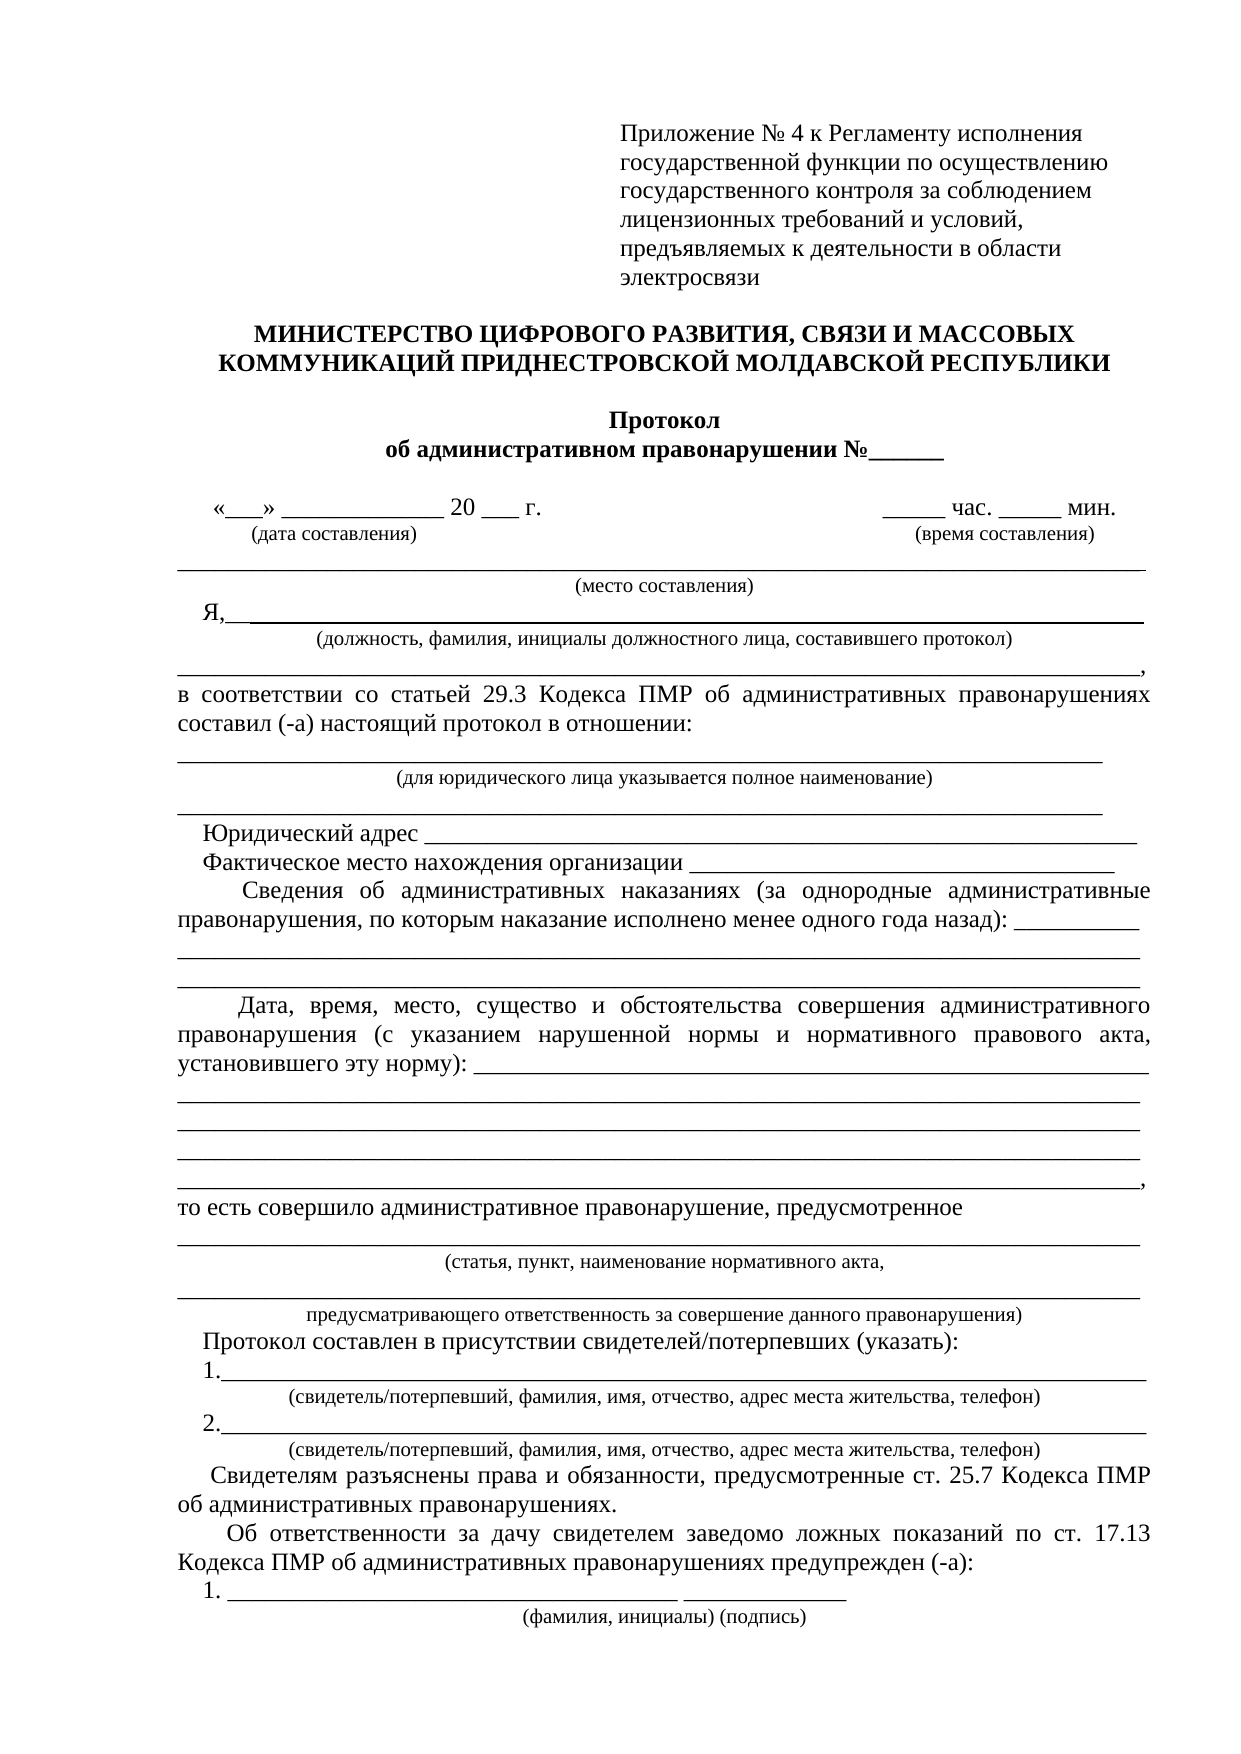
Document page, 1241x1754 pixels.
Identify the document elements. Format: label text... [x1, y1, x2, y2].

text (для юридического лица указывается полное наименование) [177, 765, 1152, 789]
text Протокол составлен в присутствии свидетелей/потерпевших (указать): [177, 1326, 1152, 1355]
text Фактическое место нахождения организации __________________________________ [177, 847, 1152, 876]
text «___» _____________ 20 ___ г. _____ час. _____ мин. [177, 492, 1152, 521]
text (дата составления) (время составления) [177, 521, 1152, 545]
text _____________________________________________________________________________ [177, 1134, 1152, 1163]
text Приложение № 4 к Регламенту исполнения государственной функции по осуществлению государственного контроля за соблюдением лицензионных требований и условий, предъявляемых к деятельности в области электросвязи [620, 118, 1152, 291]
text МИНИСТЕРСТВО ЦИФРОВОГО РАЗВИТИЯ, СВЯЗИ И МАССОВЫХ КОММУНИКАЦИЙ ПРИДНЕСТРОВСКОЙ МОЛДАВСКОЙ РЕСПУБЛИКИ [177, 319, 1152, 377]
text _____________________________________________________________________________ [177, 1221, 1152, 1249]
text (свидетель/потерпевший, фамилия, имя, отчество, адрес места жительства, телефон) [177, 1384, 1152, 1408]
text Сведения об административных наказаниях (за однородные административные правонарушения, по которым наказание исполнено менее одного года назад): __________ [177, 876, 1152, 933]
text в соответствии со статьей 29.3 Кодекса ПМР об административных правонарушениях составил (-а) настоящий протокол в отношении: [177, 679, 1152, 737]
text об административном правонарушении №______ [177, 434, 1152, 463]
text _____________________________________________________________________________, [177, 650, 1152, 679]
text (статья, пункт, наименование нормативного акта, [177, 1249, 1152, 1273]
text предусматривающего ответственность за совершение данного правонарушения) [177, 1302, 1152, 1326]
text 1. ____________________________________ _____________ [177, 1576, 1152, 1604]
text Об ответственности за дачу свидетелем заведомо ложных показаний по ст. 17.13 Кодекса ПМР об административных правонарушениях предупрежден (-а): [177, 1518, 1152, 1576]
text _____________________________________________________________________________ [177, 1273, 1152, 1302]
text _____________________________________________________________________________ [177, 1077, 1152, 1106]
text __________________________________________________________________________________________________________________________________________________________ [177, 933, 1152, 991]
text __________________________________________________________________________ [177, 737, 1152, 765]
text Юридический адрес _________________________________________________________ [177, 818, 1152, 847]
text (место составления) [177, 573, 1152, 597]
text то есть совершило административное правонарушение, предусмотренное [177, 1192, 1152, 1221]
text _____________________________________________________________________________ [177, 545, 1152, 573]
text __________________________________________________________________________ [177, 789, 1152, 818]
text 2.__________________________________________________________________________ [177, 1408, 1152, 1437]
text Свидетелям разъяснены права и обязанности, предусмотренные ст. 25.7 Кодекса ПМР об административных правонарушениях. [177, 1461, 1152, 1518]
text Протокол [177, 406, 1152, 434]
text _____________________________________________________________________________ [177, 1106, 1152, 1134]
text (фамилия, инициалы) (подпись) [177, 1604, 1152, 1628]
text (свидетель/потерпевший, фамилия, имя, отчество, адрес места жительства, телефон) [177, 1437, 1152, 1461]
text 1.__________________________________________________________________________ [177, 1355, 1152, 1384]
text Дата, время, место, существо и обстоятельства совершения административного правонарушения (с указанием нарушенной нормы и нормативного правового акта, установившего эту норму): ______________________________________________________ [177, 991, 1152, 1077]
text _____________________________________________________________________________, [177, 1163, 1152, 1192]
text Я,_________________________________________________________________________ [177, 597, 1152, 626]
text (должность, фамилия, инициалы должностного лица, составившего протокол) [177, 626, 1152, 650]
